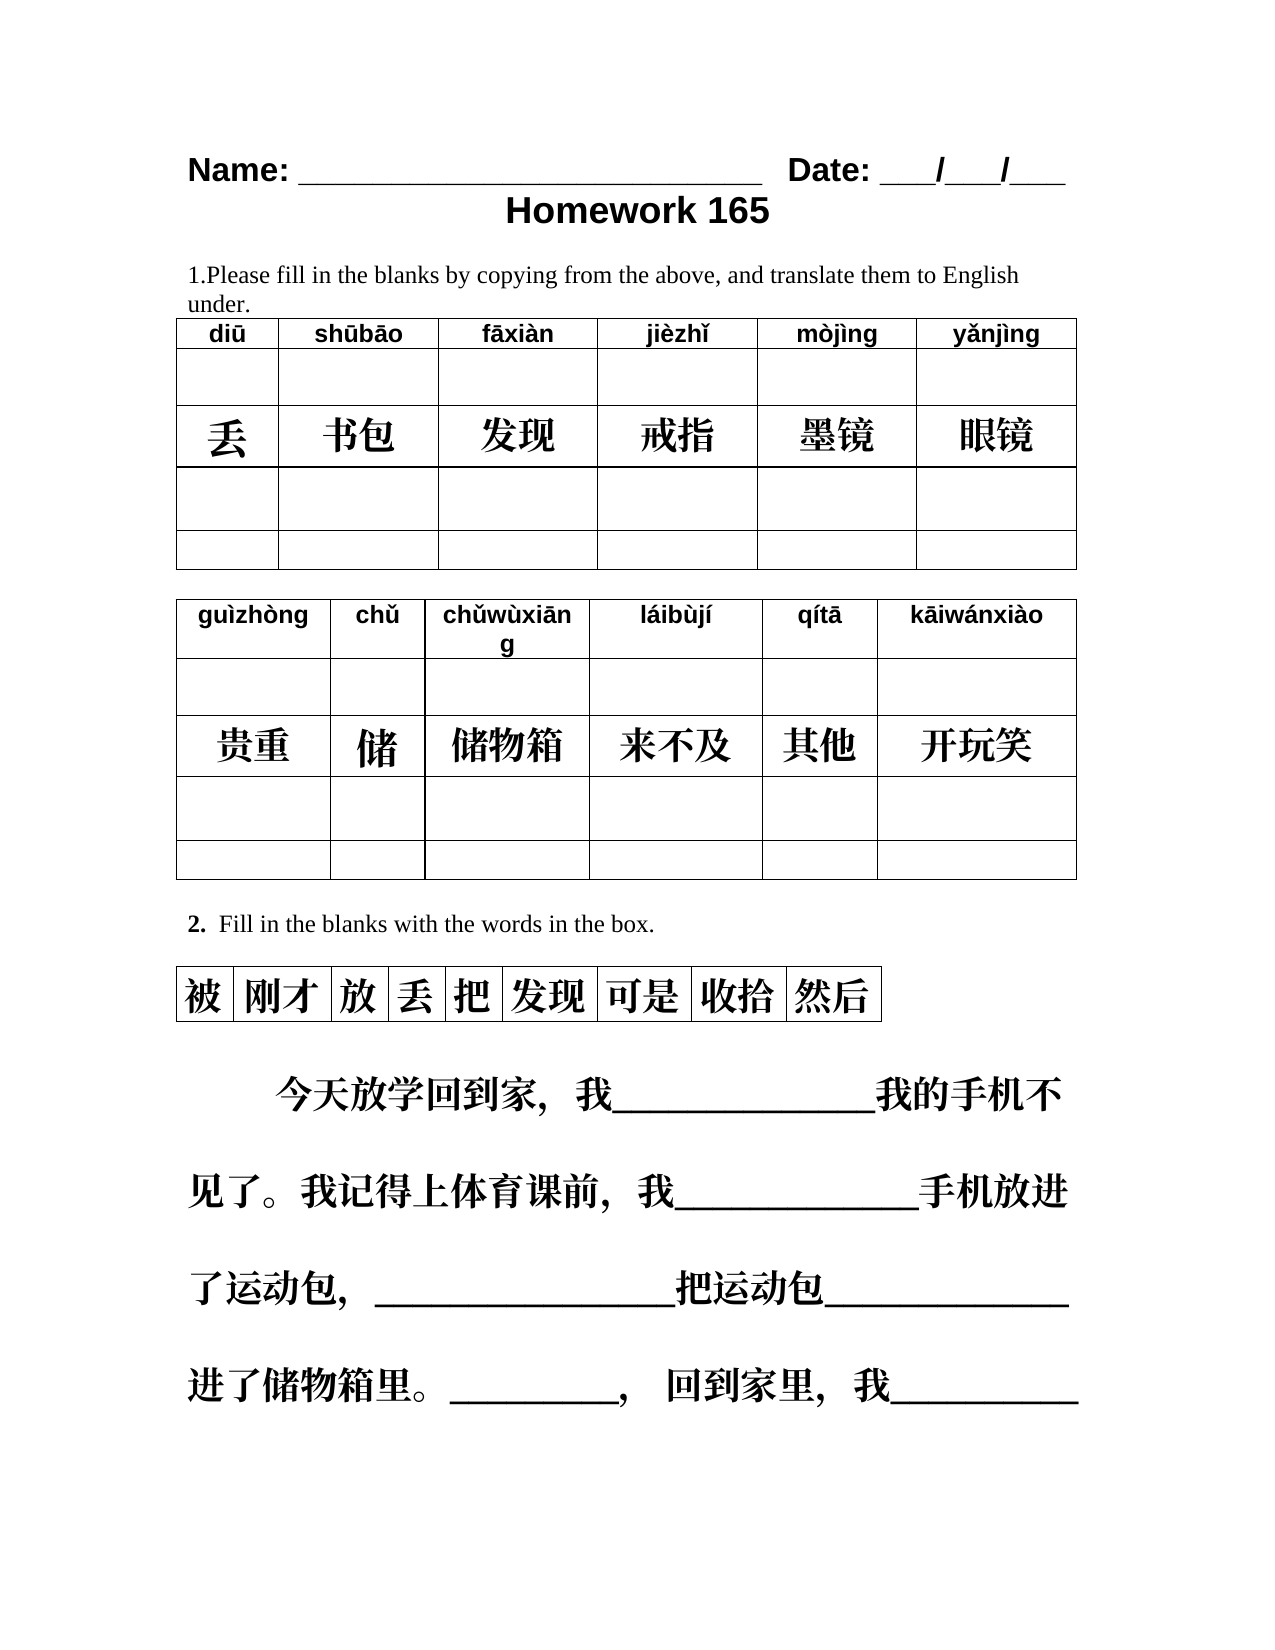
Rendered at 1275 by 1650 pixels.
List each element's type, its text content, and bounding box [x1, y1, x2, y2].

table_cell 眼镜 [917, 406, 1076, 466]
table_cell [279, 349, 438, 405]
text 见了。我记得上体育课前，我_____________手机放进 [187, 1162, 1087, 1216]
table_cell [331, 841, 424, 879]
table_cell [598, 349, 757, 405]
table_cell 来不及 [590, 716, 762, 776]
table_cell [878, 841, 1076, 879]
table_cell [763, 659, 877, 715]
table_cell [917, 349, 1076, 405]
table_cell 储 [331, 716, 424, 776]
table_cell 发现 [439, 406, 597, 466]
table_cell [598, 531, 757, 569]
table_header 丢 [389, 967, 445, 1021]
table_cell [331, 659, 424, 715]
table_cell [279, 531, 438, 569]
table_cell [763, 777, 877, 839]
table_header kāiwánxiào [878, 600, 1076, 657]
table_header guìzhòng [177, 600, 330, 657]
table_cell 储物箱 [426, 716, 589, 776]
table_header 被 [177, 967, 233, 1021]
table_cell 丢 [177, 406, 278, 466]
table_header yǎnjìng [917, 319, 1076, 348]
table_cell [878, 777, 1076, 839]
table_cell [426, 841, 589, 879]
table_header shūbāo [279, 319, 438, 348]
table_header 把 [446, 967, 502, 1021]
table_cell [590, 841, 762, 879]
text 今天放学回到家，我______________我的手机不 [187, 1065, 1087, 1119]
table_cell [177, 468, 278, 530]
table_cell [758, 468, 916, 530]
table_cell [590, 777, 762, 839]
text 了运动包，________________把运动包_____________ [187, 1259, 1087, 1313]
table_cell 书包 [279, 406, 438, 466]
table_cell 戒指 [598, 406, 757, 466]
table_cell [763, 841, 877, 879]
table_cell [598, 468, 757, 530]
table_header diū [177, 319, 278, 348]
table_cell [279, 468, 438, 530]
table_cell [177, 777, 330, 839]
table_cell [758, 349, 916, 405]
text 1.Please fill in the blanks by copying from the above, and translate them to English under. [187, 260, 1087, 318]
table_cell [758, 531, 916, 569]
table_header 放 [332, 967, 388, 1021]
text Name: _________________________ Date: ___/___/___ [187, 150, 1087, 188]
table_header chǔ [331, 600, 424, 657]
table_cell [177, 531, 278, 569]
table_cell [331, 777, 424, 839]
table_header 可是 [598, 967, 691, 1021]
table_header chǔwùxiāng [426, 600, 589, 657]
table_cell [878, 659, 1076, 715]
table_header mòjìng [758, 319, 916, 348]
table_cell [439, 349, 597, 405]
table_cell [917, 468, 1076, 530]
table_cell 开玩笑 [878, 716, 1076, 776]
table_header jièzhǐ [598, 319, 757, 348]
table_cell [439, 468, 597, 530]
text Homework 165 [187, 188, 1087, 232]
table_cell [426, 659, 589, 715]
table_cell [177, 841, 330, 879]
table_header 收拾 [692, 967, 786, 1021]
table_cell [917, 531, 1076, 569]
table_header 刚才 [234, 967, 331, 1021]
table_cell 墨镜 [758, 406, 916, 466]
text 进了储物箱里。_________， 回到家里，我__________ [187, 1356, 1087, 1410]
table_cell [426, 777, 589, 839]
table_header 然后 [787, 967, 881, 1021]
table_header fāxiàn [439, 319, 597, 348]
table_cell [439, 531, 597, 569]
table_header láibùjí [590, 600, 762, 657]
table_cell 其他 [763, 716, 877, 776]
text 2. Fill in the blanks with the words in the box. [187, 909, 1087, 966]
table_header 发现 [503, 967, 597, 1021]
table_cell 贵重 [177, 716, 330, 776]
table_cell [177, 349, 278, 405]
table_header qítā [763, 600, 877, 657]
table_cell [590, 659, 762, 715]
table_cell [177, 659, 330, 715]
